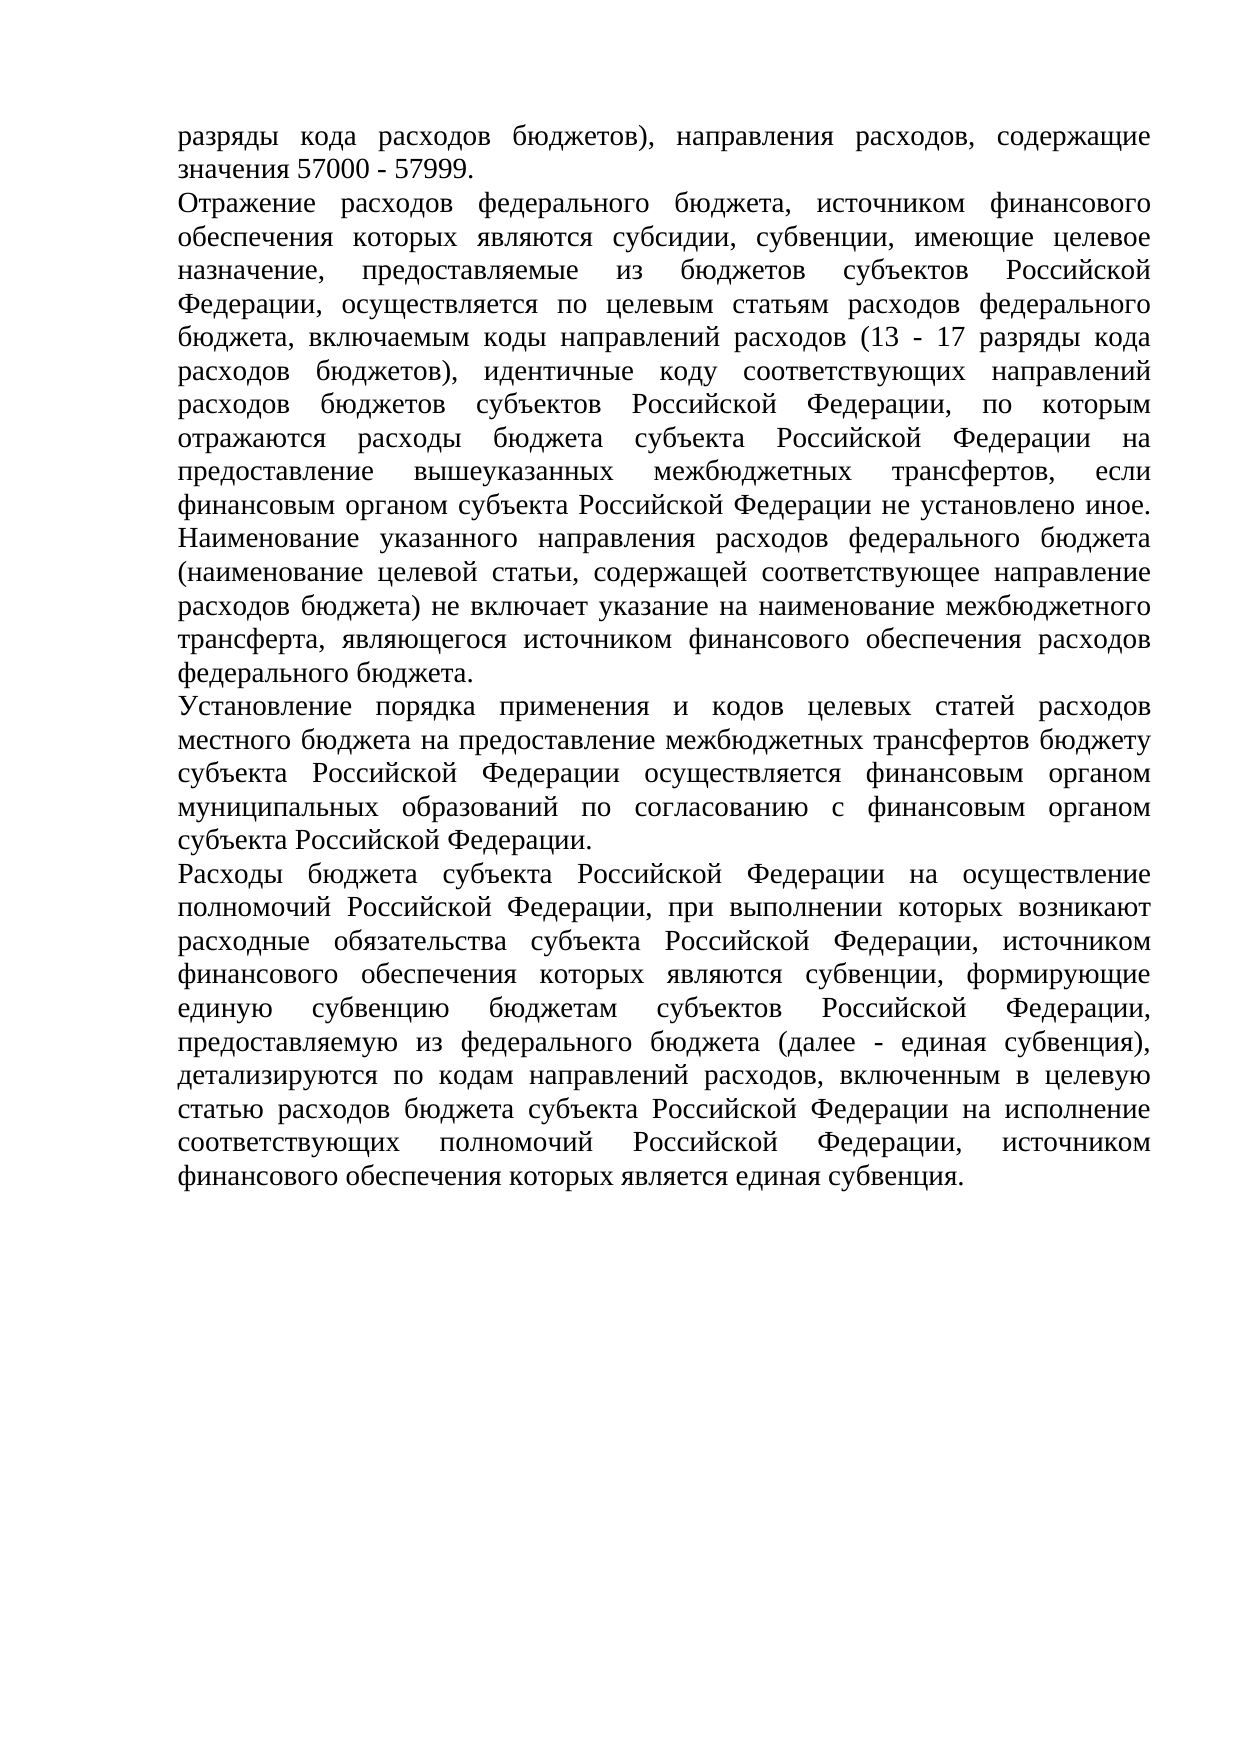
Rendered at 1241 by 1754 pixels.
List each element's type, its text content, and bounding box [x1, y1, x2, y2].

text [177, 118, 1152, 185]
text Расходы бюджета субъекта Российской Федерации на осуществление полномочий Российской Федерации, при выполнении которых возникают расходные обязательства субъекта Российской Федерации, источником финансового обеспечения которых являются субвенции, формирующие единую субвенцию бюджетам субъектов Российской Федерации, предоставляемую из федерального бюджета (далее - единая субвенция), детализируются по кодам направлений расходов, включенным в целевую статью расходов бюджета субъекта Российской Федерации на исполнение соответствующих полномочий Российской Федерации, источником финансового обеспечения которых является единая субвенция. [177, 856, 1152, 1191]
text Отражение расходов федерального бюджета, источником финансового обеспечения которых являются субсидии, субвенции, имеющие целевое назначение, предоставляемые из бюджетов субъектов Российской Федерации, осуществляется по целевым статьям расходов федерального бюджета, включаемым коды направлений расходов (13 - 17 разряды кода расходов бюджетов), идентичные коду соответствующих направлений расходов бюджетов субъектов Российской Федерации, по которым отражаются расходы бюджета субъекта Российской Федерации на предоставление вышеуказанных межбюджетных трансфертов, если финансовым органом субъекта Российской Федерации не установлено иное. Наименование указанного направления расходов федерального бюджета (наименование целевой статьи, содержащей соответствующее направление расходов бюджета) не включает указание на наименование межбюджетного трансферта, являющегося источником финансового обеспечения расходов федерального бюджета. [177, 185, 1152, 688]
text Установление порядка применения и кодов целевых статей расходов местного бюджета на предоставление межбюджетных трансфертов бюджету субъекта Российской Федерации осуществляется финансовым органом муниципальных образований по согласованию с финансовым органом субъекта Российской Федерации. [177, 688, 1152, 856]
